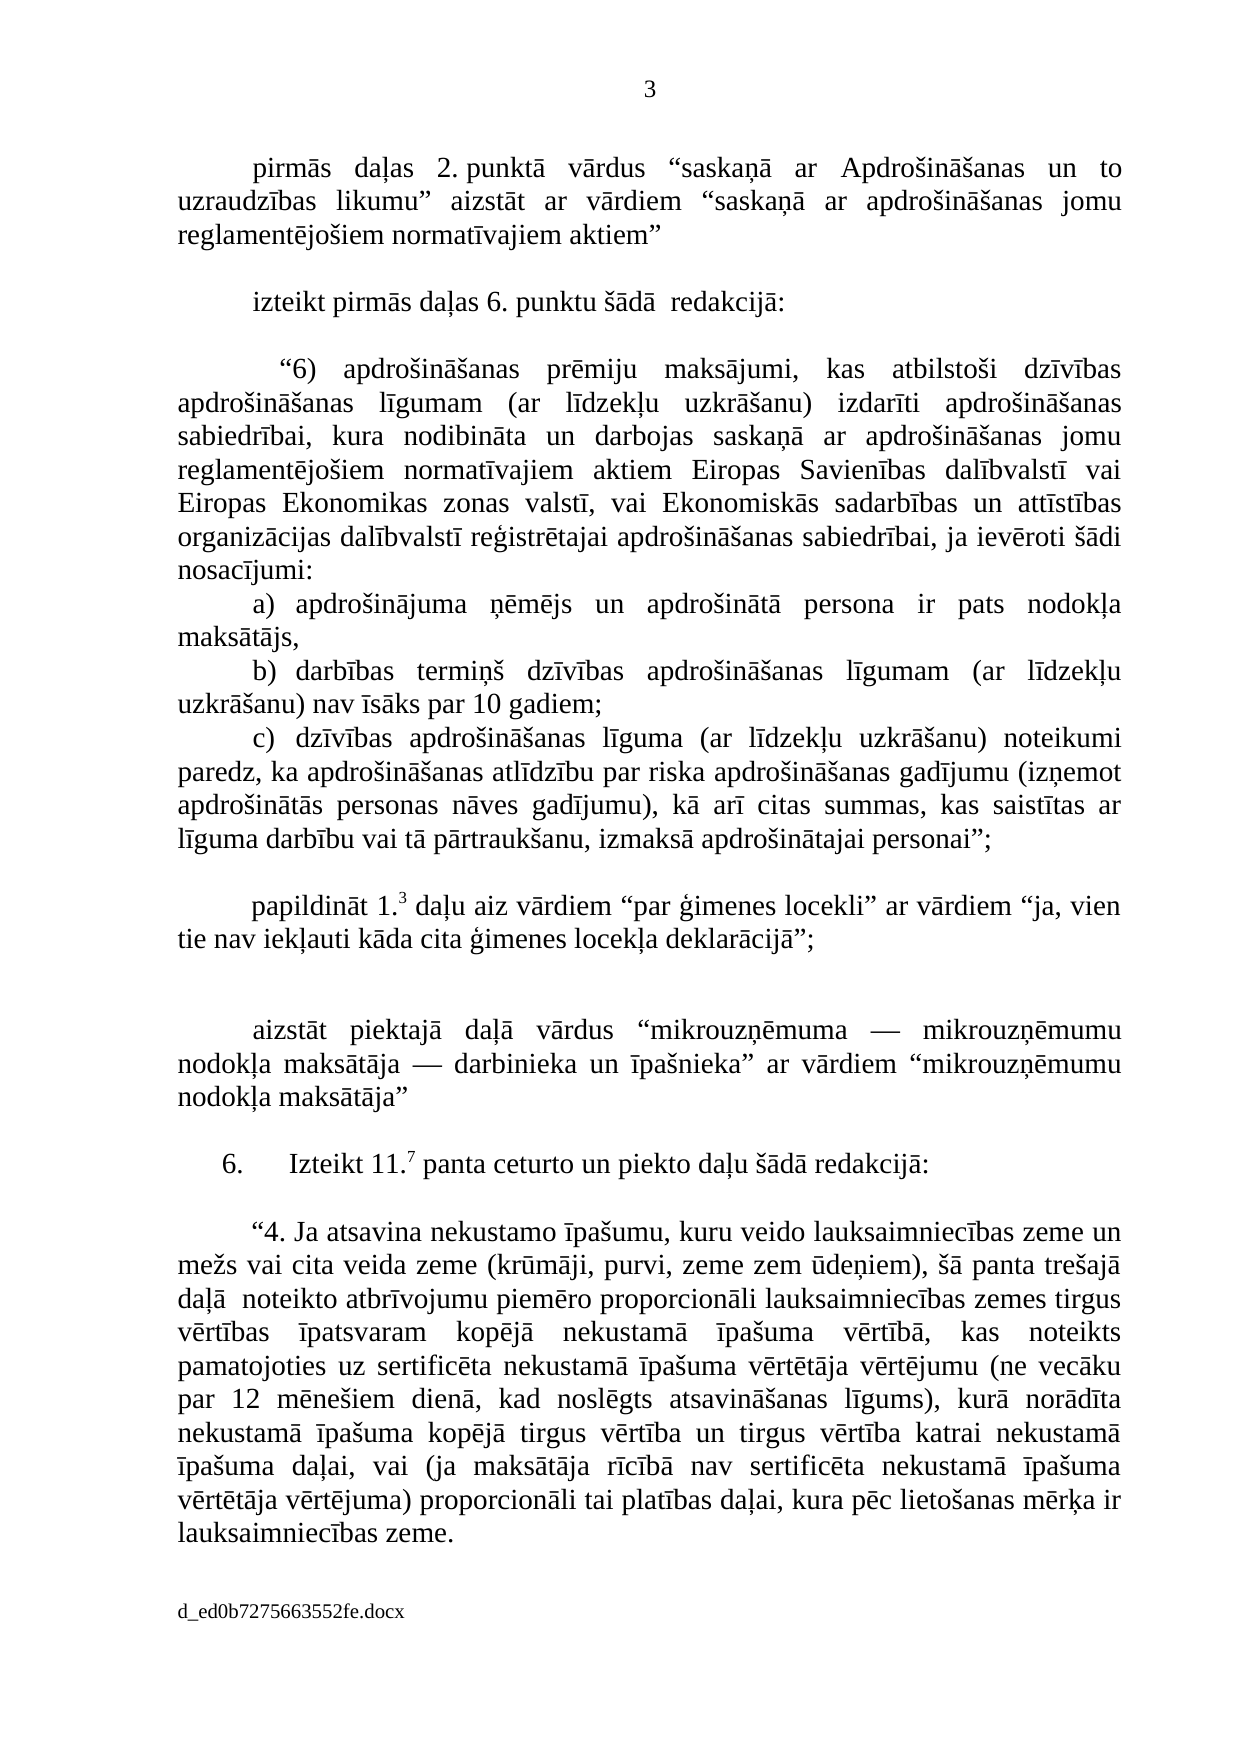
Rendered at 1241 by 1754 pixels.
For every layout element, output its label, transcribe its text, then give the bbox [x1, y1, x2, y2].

list “4. Ja atsavina nekustamo īpašumu, kuru veido lauksaimniecības zeme un mežs vai cita veida zeme (krūmāji, purvi, zeme zem ūdeņiem), šā panta trešajā daļā noteikto atbrīvojumu piemēro proporcionāli lauksaimniecības zemes tirgus vērtības īpatsvaram kopējā nekustamā īpašuma vērtībā, kas noteikts pamatojoties uz sertificēta nekustamā īpašuma vērtētāja vērtējumu (ne vecāku par 12 mēnešiem dienā, kad noslēgts atsavināšanas līgums), kurā norādīta nekustamā īpašuma kopējā tirgus vērtība un tirgus vērtība katrai nekustamā īpašuma daļai, vai (ja maksātāja rīcībā nav sertificēta nekustamā īpašuma vērtētāja vērtējuma) proporcionāli tai platības daļai, kura pēc lietošanas mērķa ir lauksaimniecības zeme. [177, 1214, 1122, 1549]
list apdrošinājuma ņēmējs un apdrošinātā persona ir pats nodokļa maksātājs, [177, 586, 1122, 653]
text papildināt 1.3 daļu aiz vārdiem “par ģimenes locekli” ar vārdiem “ja, vien tie nav iekļauti kāda cita ģimenes locekļa deklarācijā”; [177, 888, 1122, 955]
text “6) apdrošināšanas prēmiju maksājumi, kas atbilstoši dzīvības apdrošināšanas līgumam (ar līdzekļu uzkrāšanu) izdarīti apdrošināšanas sabiedrībai, kura nodibināta un darbojas saskaņā ar apdrošināšanas jomu reglamentējošiem normatīvajiem aktiem Eiropas Savienības dalībvalstī vai Eiropas Ekonomikas zonas valstī, vai Ekonomiskās sadarbības un attīstības organizācijas dalībvalstī reģistrētajai apdrošināšanas sabiedrībai, ja ievēroti šādi nosacījumi: [177, 351, 1122, 586]
list Izteikt 11.7 panta ceturto un piekto daļu šādā redakcijā: [222, 1147, 1122, 1180]
text izteikt pirmās daļas 6. punktu šādā redakcijā: [177, 284, 1122, 318]
text pirmās daļas 2. punktā vārdus “saskaņā ar Apdrošināšanas un to uzraudzības likumu” aizstāt ar vārdiem “saskaņā ar apdrošināšanas jomu reglamentējošiem normatīvajiem aktiem” [177, 150, 1122, 251]
text aizstāt piektajā daļā vārdus “mikrouzņēmuma — mikrouzņēmumu nodokļa maksātāja — darbinieka un īpašnieka” ar vārdiem “mikrouzņēmumu nodokļa maksātāja” [177, 1079, 1122, 1113]
text aizstāt piektajā daļā vārdus “mikrouzņēmuma — mikrouzņēmumu nodokļa maksātāja — darbinieka un īpašnieka” ar vārdiem “mikrouzņēmumu nodokļa maksātāja” [177, 1012, 1122, 1046]
list darbības termiņš dzīvības apdrošināšanas līgumam (ar līdzekļu uzkrāšanu) nav īsāks par 10 gadiem; [177, 653, 1122, 720]
list dzīvības apdrošināšanas līguma (ar līdzekļu uzkrāšanu) noteikumi paredz, ka apdrošināšanas atlīdzību par riska apdrošināšanas gadījumu (izņemot apdrošinātās personas nāves gadījumu), kā arī citas summas, kas saistītas ar līguma darbību vai tā pārtraukšanu, izmaksā apdrošinātajai personai”; [177, 720, 1122, 854]
